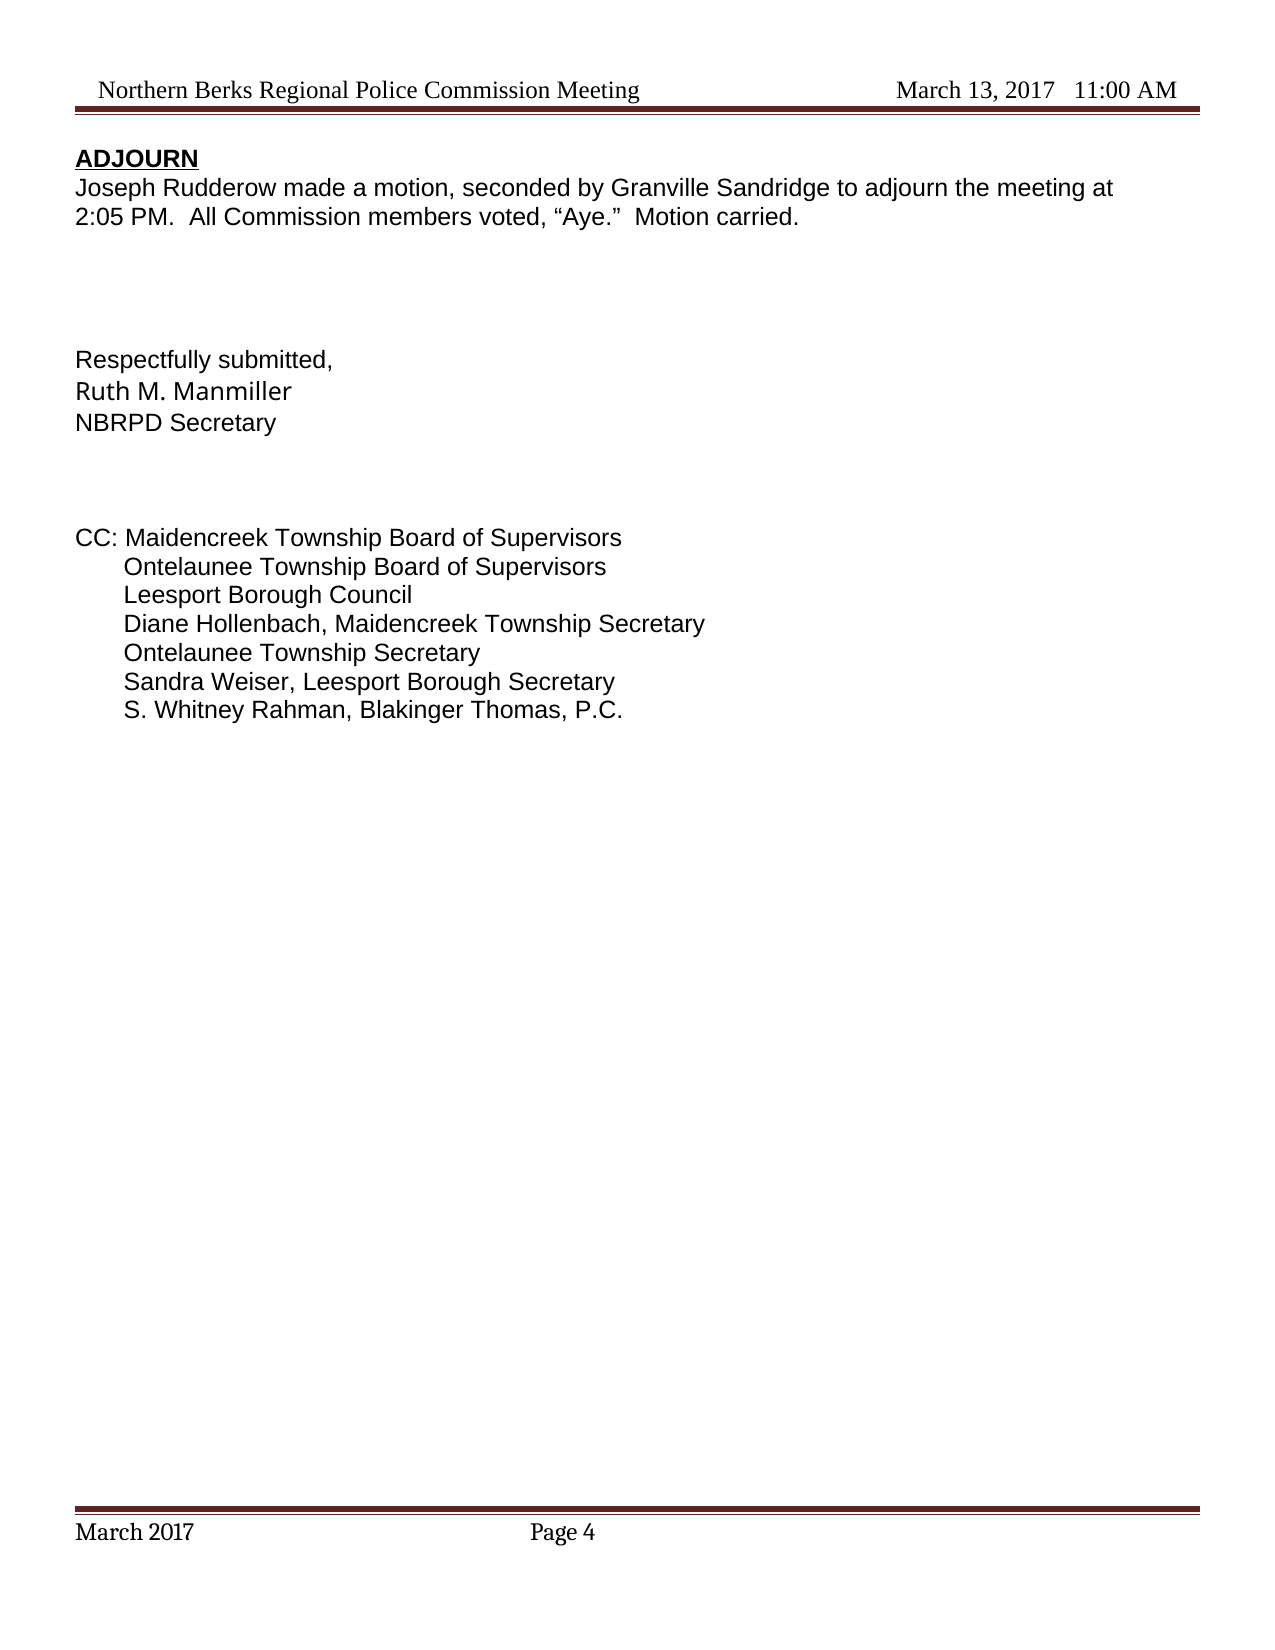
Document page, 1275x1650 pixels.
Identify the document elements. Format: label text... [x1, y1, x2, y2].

text Diane Hollenbach, Maidencreek Township Secretary [75, 609, 1200, 638]
text NBRPD Secretary [75, 408, 1200, 437]
text ADJOURN Joseph Rudderow made a motion, seconded by Granville Sandridge to adjourn the meeting at [75, 144, 1200, 201]
text Ontelaunee Township Board of Supervisors [75, 552, 1200, 581]
text Sandra Weiser, Leesport Borough Secretary [75, 667, 1200, 696]
text Ruth M. Manmiller [75, 374, 1200, 408]
text Respectfully submitted, [75, 345, 1200, 374]
text 2:05 PM. All Commission members voted, “Aye.” Motion carried. [75, 201, 1200, 230]
text Leesport Borough Council [75, 581, 1200, 609]
text S. Whitney Rahman, Blakinger Thomas, P.C. [75, 696, 1200, 724]
text Ontelaunee Township Secretary [75, 638, 1200, 667]
text CC: Maidencreek Township Board of Supervisors [75, 523, 1200, 552]
